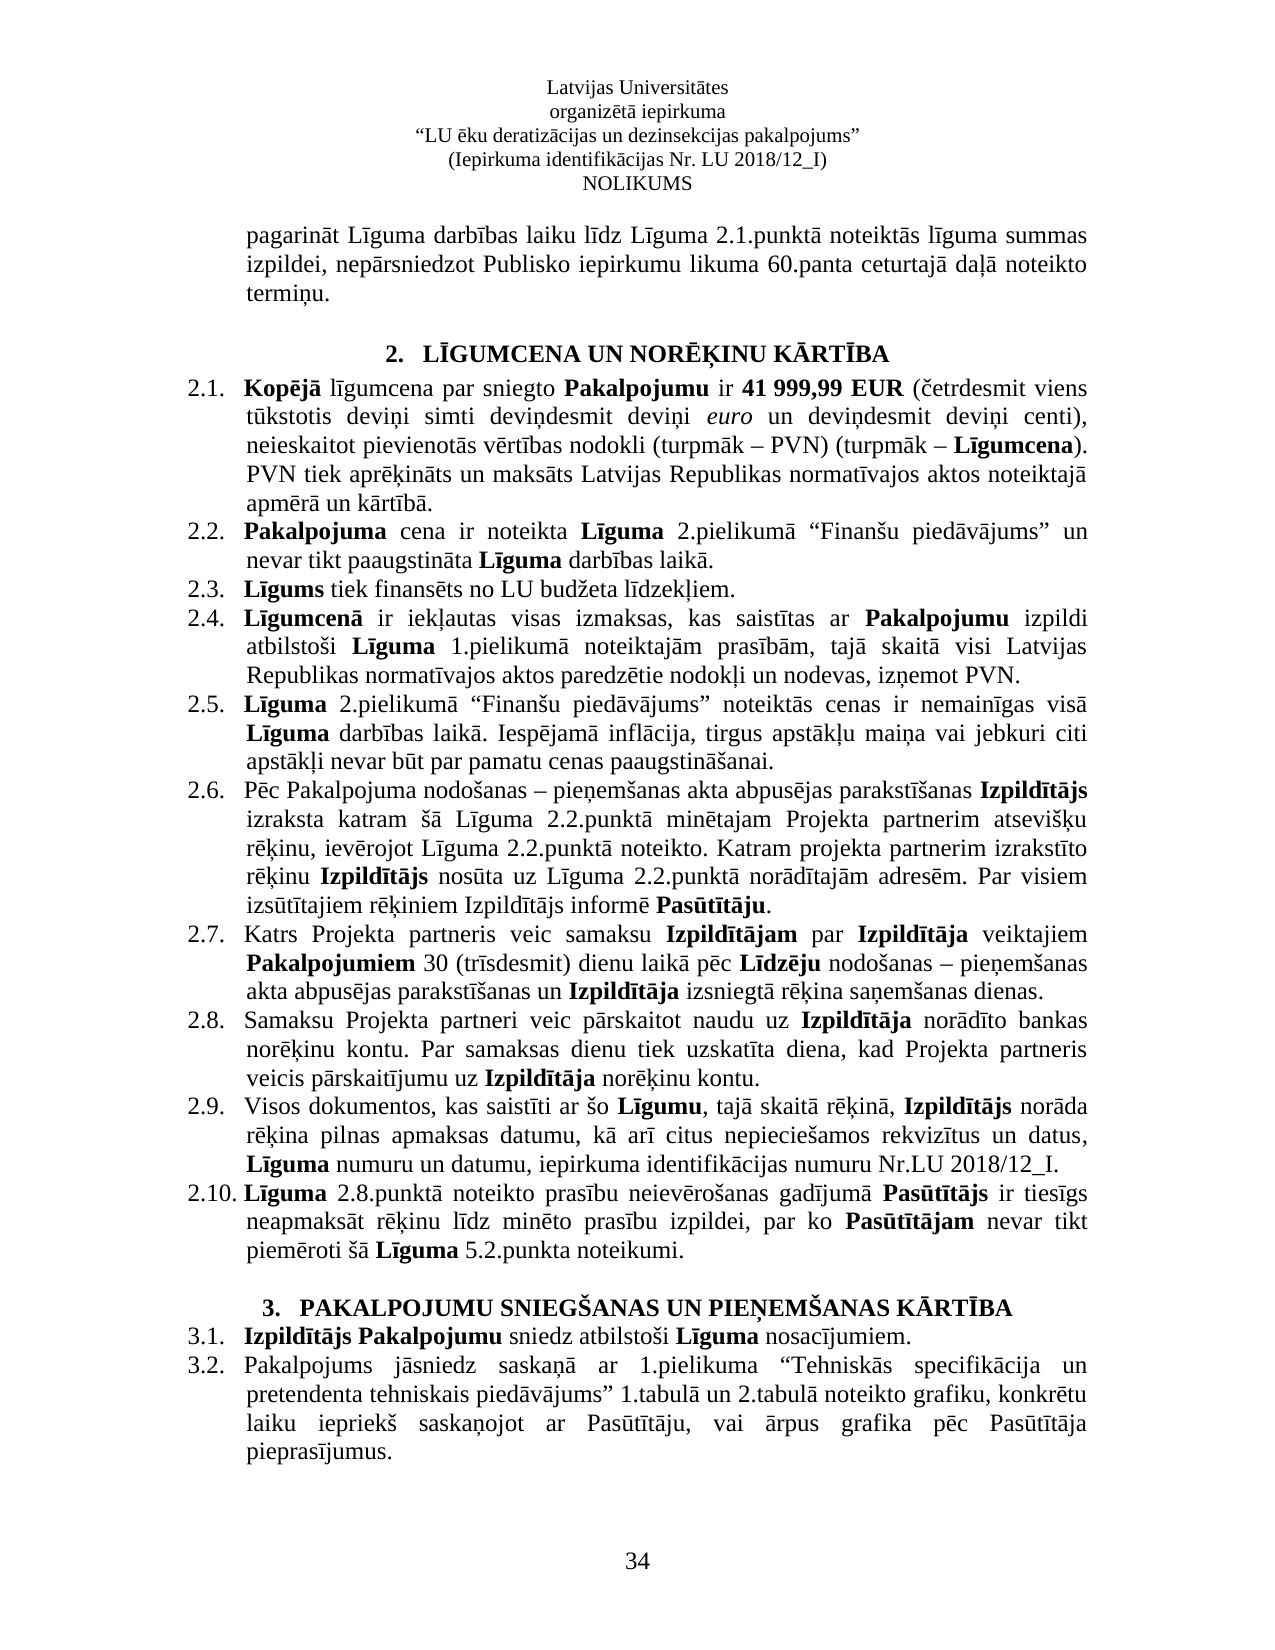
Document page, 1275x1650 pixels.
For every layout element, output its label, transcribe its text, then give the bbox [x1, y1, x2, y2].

list Līguma 2.8.punktā noteikto prasību neievērošanas gadījumā Pasūtītājs ir tiesīgs neapmaksāt rēķinu līdz minēto prasību izpildei, par ko Pasūtītājam nevar tikt piemēroti šā Līguma 5.2.punkta noteikumi. [187, 1178, 1088, 1264]
list Līguma 2.pielikumā “Finanšu piedāvājums” noteiktās cenas ir nemainīgas visā Līguma darbības laikā. Iespējamā inflācija, tirgus apstākļu maiņa vai jebkuri citi apstākļi nevar būt par pamatu cenas paaugstināšanai. [187, 689, 1088, 775]
list Līgums tiek finansēts no LU budžeta līdzekļiem. [187, 574, 1088, 603]
list Katrs Projekta partneris veic samaksu Izpildītājam par Izpildītāja veiktajiem Pakalpojumiem 30 (trīsdesmit) dienu laikā pēc Līdzēju nodošanas – pieņemšanas akta abpusējas parakstīšanas un Izpildītāja izsniegtā rēķina saņemšanas dienas. [187, 919, 1088, 1005]
list Visos dokumentos, kas saistīti ar šo Līgumu, tajā skaitā rēķinā, Izpildītājs norāda rēķina pilnas apmaksas datumu, kā arī citus nepieciešamos rekvizītus un datus, Līguma numuru un datumu, iepirkuma identifikācijas numuru Nr.LU 2018/12_I. [187, 1091, 1088, 1178]
list Izpildītājs Pakalpojumu sniedz atbilstoši Līguma nosacījumiem. [187, 1321, 1088, 1350]
list Pakalpojums jāsniedz saskaņā ar 1.pielikuma “Tehniskās specifikācija un pretendenta tehniskais piedāvājums” 1.tabulā un 2.tabulā noteikto grafiku, konkrētu laiku iepriekš saskaņojot ar Pasūtītāju, vai ārpus grafika pēc Pasūtītāja pieprasījumus. [187, 1350, 1088, 1465]
list Līgumcenā ir iekļautas visas izmaksas, kas saistītas ar Pakalpojumu izpildi atbilstoši Līguma 1.pielikumā noteiktajām prasībām, tajā skaitā visi Latvijas Republikas normatīvajos aktos paredzētie nodokļi un nodevas, izņemot PVN. [187, 603, 1088, 689]
list Samaksu Projekta partneri veic pārskaitot naudu uz Izpildītāja norādīto bankas norēķinu kontu. Par samaksas dienu tiek uzskatīta diena, kad Projekta partneris veicis pārskaitījumu uz Izpildītāja norēķinu kontu. [187, 1005, 1088, 1091]
list PAKALPOJUMU SNIEGŠANAS UN PIEŅEMŠANAS kārtība [187, 1293, 1088, 1321]
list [187, 220, 1088, 307]
list Kopējā līgumcena par sniegto Pakalpojumu ir 41 999,99 EUR (četrdesmit viens tūkstotis deviņi simti deviņdesmit deviņi euro un deviņdesmit deviņi centi), neieskaitot pievienotās vērtības nodokli (turpmāk – PVN) (turpmāk – Līgumcena). PVN tiek aprēķināts un maksāts Latvijas Republikas normatīvajos aktos noteiktajā apmērā un kārtībā. [187, 373, 1088, 516]
list LīgumCENA un norēķinu kārtība [187, 339, 1088, 368]
list Pakalpojuma cena ir noteikta Līguma 2.pielikumā “Finanšu piedāvājums” un nevar tikt paaugstināta Līguma darbības laikā. [187, 516, 1088, 574]
list Pēc Pakalpojuma nodošanas – pieņemšanas akta abpusējas parakstīšanas Izpildītājs izraksta katram šā Līguma 2.2.punktā minētajam Projekta partnerim atsevišķu rēķinu, ievērojot Līguma 2.2.punktā noteikto. Katram projekta partnerim izrakstīto rēķinu Izpildītājs nosūta uz Līguma 2.2.punktā norādītajām adresēm. Par visiem izsūtītajiem rēķiniem Izpildītājs informē Pasūtītāju. [187, 775, 1088, 919]
